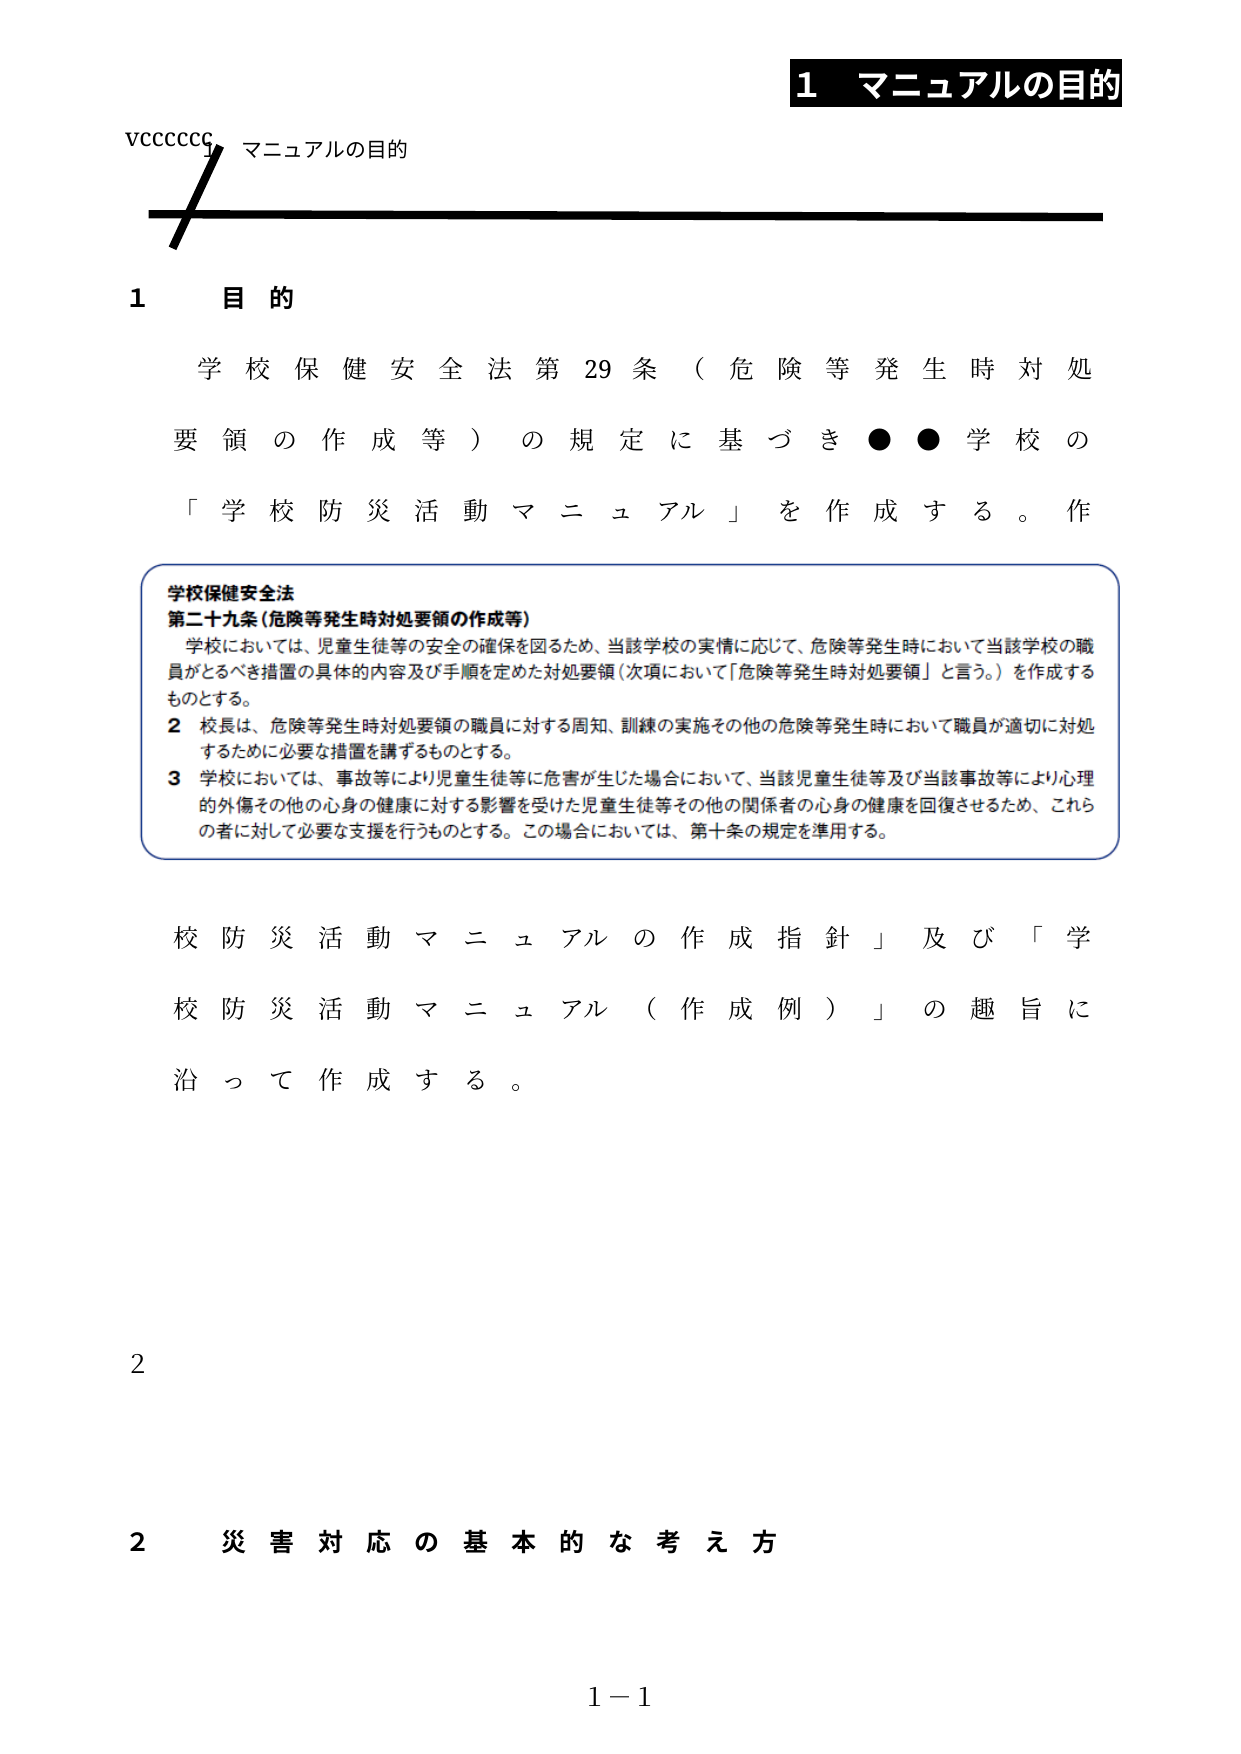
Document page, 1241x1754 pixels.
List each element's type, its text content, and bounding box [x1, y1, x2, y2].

text ２ [125, 1327, 1116, 1398]
text 学校保健安全法第29条（危険等発生時対処要領の作成等）の規定に基づき●●学校の「学校防災活動マニュアル」を作成する。作成にあたっては、学校が立地する環境や、学校規模・校種・課程、通学する児童・生徒等の年齢や通学方法等に留意し、学校や地域の実情を踏まえた独自マニュアルを作成する。なお、県教育委員会が作成した「学校防災活動マニュアルの作成指針」及び「学校防災活動マニュアル（作成例）」の趣旨に沿って作成する。 [149, 879, 1116, 1114]
text vcccccc [125, 119, 1116, 155]
text １ 目的 [125, 261, 1116, 332]
text 学校保健安全法第29条（危険等発生時対処要領の作成等）の規定に基づき●●学校の「学校防災活動マニュアル」を作成する。作成にあたっては、学校が立地する環境や、学校規模・校種・課程、通学する児童・生徒等の年齢や通学方法等に留意し、学校や地域の実情を踏まえた独自マニュアルを作成する。なお、県教育委員会が作成した「学校防災活動マニュアルの作成指針」及び「学校防災活動マニュアル（作成例）」の趣旨に沿って作成する。 [149, 332, 1116, 551]
text ２ 災害対応の基本的な考え方 [125, 1504, 1116, 1576]
